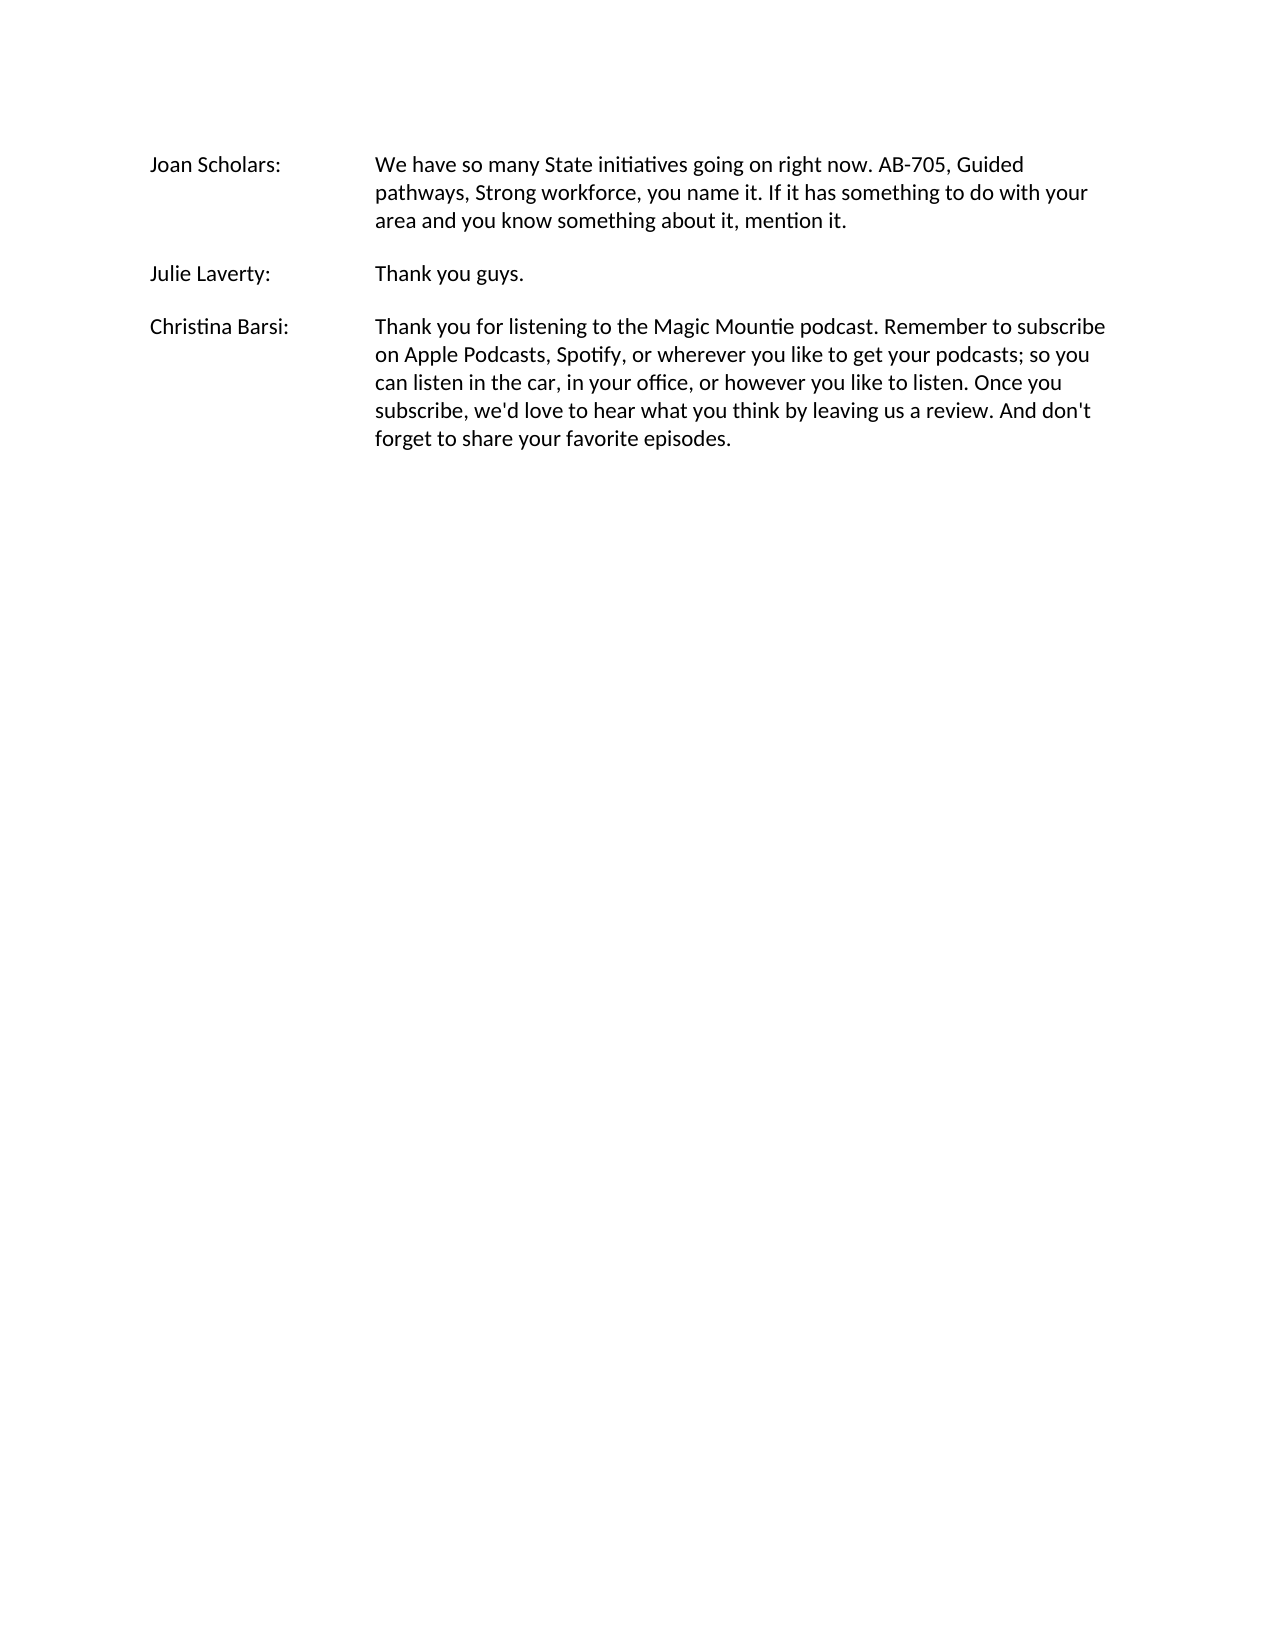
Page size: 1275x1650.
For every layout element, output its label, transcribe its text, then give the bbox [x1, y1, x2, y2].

text Joan Scholars: We have so many State initiatives going on right now. AB-705, Guided pathways, Strong workforce, you name it. If it has something to do with your area and you know something about it, mention it. [150, 150, 1125, 234]
text Christina Barsi: Thank you for listening to the Magic Mountie podcast. Remember to subscribe on Apple Podcasts, Spotify, or wherever you like to get your podcasts; so you can listen in the car, in your office, or however you like to listen. Once you subscribe, we'd love to hear what you think by leaving us a review. And don't forget to share your favorite episodes. [150, 312, 1125, 452]
text Julie Laverty: Thank you guys. [150, 259, 1125, 287]
